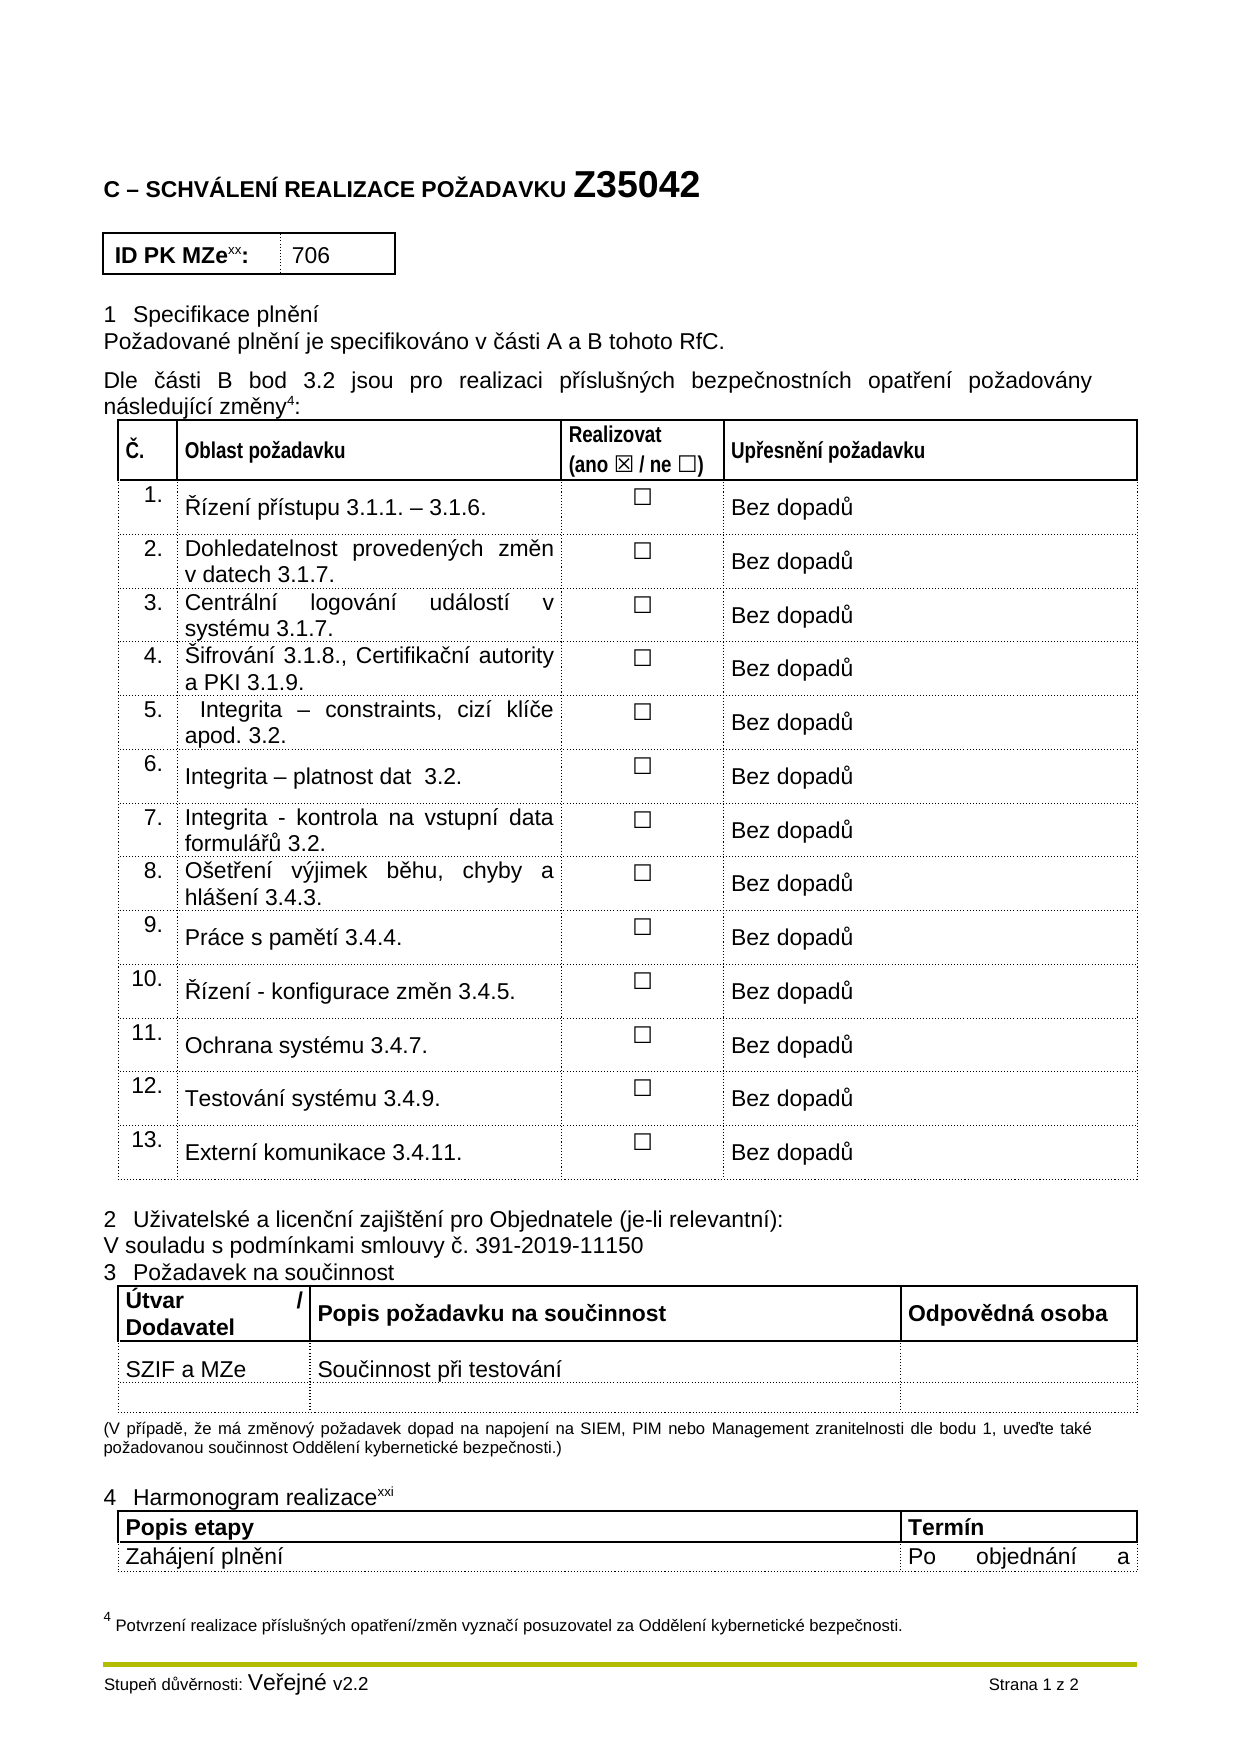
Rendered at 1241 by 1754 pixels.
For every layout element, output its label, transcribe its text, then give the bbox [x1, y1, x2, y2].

subtitle Uživatelské a licenční zajištění pro Objednatele (je-li relevantní): [103, 1206, 1092, 1232]
table_header Upřesnění požadavku [725, 421, 1136, 479]
table_cell Bez dopadů [724, 695, 1137, 749]
table_header Oblast požadavku [178, 421, 560, 479]
table_cell [118, 1071, 177, 1125]
table_cell Bez dopadů [724, 481, 1137, 534]
table_header Č. [119, 421, 176, 479]
table_cell Bez dopadů [724, 1071, 1137, 1125]
table_cell Bez dopadů [724, 1018, 1137, 1071]
text C – Schválení realizace požadavku Z35042 [103, 162, 1092, 206]
table_cell Bez dopadů [724, 910, 1137, 964]
table_cell [118, 964, 177, 1017]
table_cell Bez dopadů [724, 1125, 1137, 1179]
table_header Termín [902, 1512, 1136, 1541]
table_cell Řízení - konfigurace změn 3.4.5. [177, 964, 561, 1017]
text Požadované plnění je specifikováno v části A a B tohoto RfC. [103, 328, 1092, 354]
table_cell Zahájení plnění [118, 1542, 901, 1571]
table_header Popis etapy [119, 1512, 900, 1541]
table_cell [118, 480, 177, 534]
table_cell Integrita - kontrola na vstupní data formulářů 3.2. [177, 803, 561, 856]
table_cell [901, 1342, 1137, 1382]
table_cell Bez dopadů [724, 856, 1137, 910]
table_cell Externí komunikace 3.4.11. [177, 1125, 561, 1179]
table_cell [118, 910, 177, 964]
table_cell Řízení přístupu 3.1.1. – 3.1.6. [177, 481, 561, 534]
table_header Realizovat (ano / ne ) [562, 421, 723, 479]
table_cell Ošetření výjimek běhu, chyby a hlášení 3.4.3. [177, 856, 561, 910]
table_cell [118, 856, 177, 910]
table_cell [118, 1125, 177, 1179]
table_header Útvar / Dodavatel [119, 1287, 309, 1340]
table_cell [118, 1382, 310, 1412]
table_cell [118, 695, 177, 749]
table_cell Součinnost při testování [310, 1342, 901, 1382]
table_header Odpovědná osoba [902, 1287, 1136, 1340]
text V souladu s podmínkami smlouvy č. 391-2019-11150 [103, 1232, 1092, 1259]
table_cell Bez dopadů [724, 803, 1137, 856]
table_cell Dohledatelnost provedených změn v datech 3.1.7. [177, 534, 561, 587]
table_cell [310, 1382, 901, 1412]
table_cell Bez dopadů [724, 964, 1137, 1017]
table_cell Centrální logování událostí v systému 3.1.7. [177, 588, 561, 641]
table_cell Integrita – constraints, cizí klíče apod. 3.2. [177, 695, 561, 749]
table_cell [118, 749, 177, 802]
table_cell Bez dopadů [724, 588, 1137, 641]
table_cell Testování systému 3.4.9. [177, 1071, 561, 1125]
table_cell [901, 1382, 1137, 1412]
table_cell SZIF a MZe [118, 1341, 310, 1382]
table_cell [118, 1018, 177, 1071]
table_cell Ochrana systému 3.4.7. [177, 1018, 561, 1071]
table_cell Bez dopadů [724, 749, 1137, 802]
subtitle Harmonogram realizace [103, 1484, 1092, 1510]
table_cell Integrita – platnost dat 3.2. [177, 749, 561, 802]
table_cell [118, 641, 177, 695]
table_cell Bez dopadů [724, 641, 1137, 695]
subtitle Požadavek na součinnost [103, 1259, 1092, 1285]
table_header 706 [280, 234, 394, 273]
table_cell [901, 1543, 1137, 1571]
table_cell [118, 534, 177, 587]
table_cell [118, 803, 177, 856]
subtitle Specifikace plnění [103, 301, 1092, 328]
table_cell Bez dopadů [724, 534, 1137, 587]
table_cell Šifrování 3.1.8., Certifikační autority a PKI 3.1.9. [177, 641, 561, 695]
table_cell Práce s pamětí 3.4.4. [177, 910, 561, 964]
text (V případě, že má změnový požadavek dopad na napojení na SIEM, PIM nebo Management zranitelnosti dle bodu 1, uveďte také požadovanou součinnost Oddělení kybernetické bezpečnosti.) [103, 1419, 1092, 1457]
table_header Popis požadavku na součinnost [311, 1287, 900, 1340]
table_cell [118, 588, 177, 641]
table_header ID PK MZe: [104, 234, 280, 273]
text Dle části B bod 3.2 jsou pro realizaci příslušných bezpečnostních opatření požadovány následující změny: [103, 367, 1092, 419]
